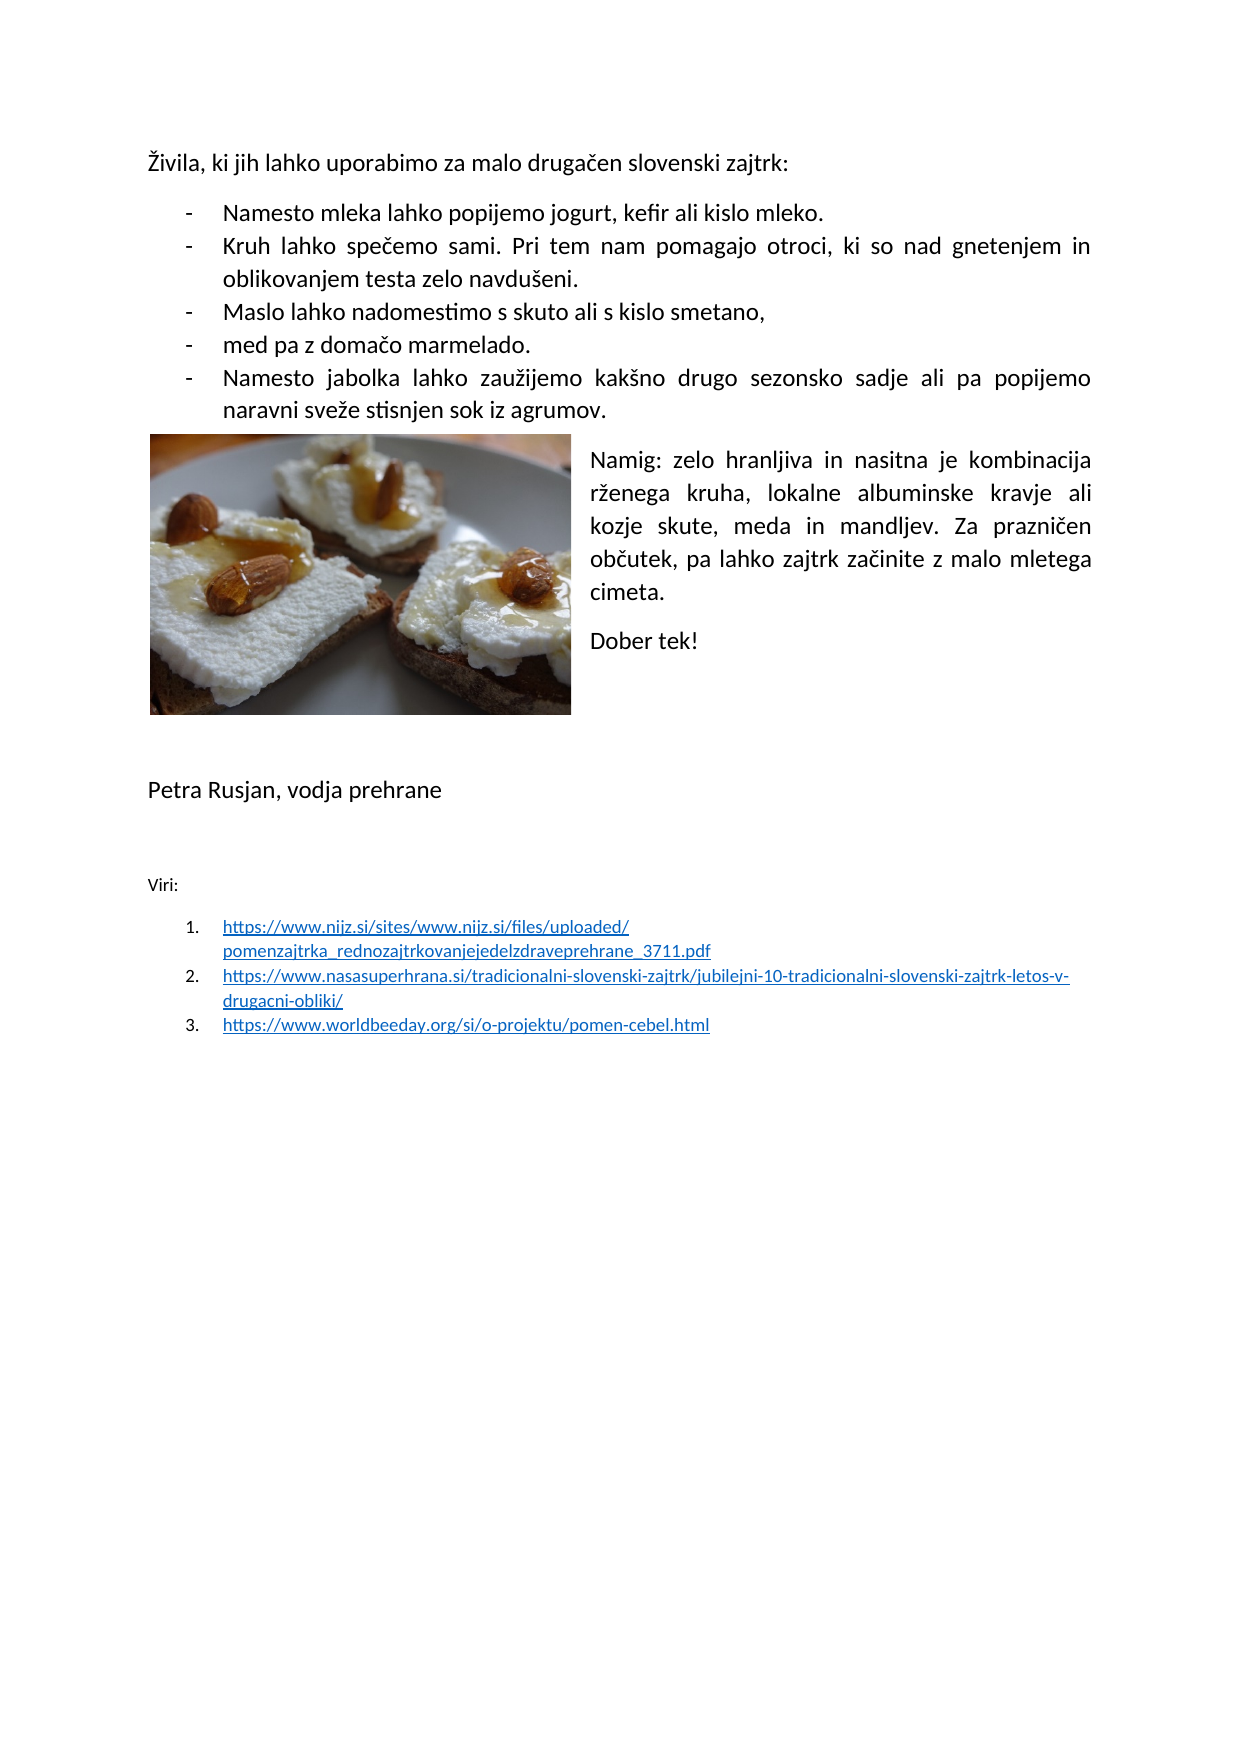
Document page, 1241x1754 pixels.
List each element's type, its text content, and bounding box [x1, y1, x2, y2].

text Dober tek! [572, 626, 1093, 656]
list med pa z domačo marmelado. [185, 329, 1093, 359]
text Namig: zelo hranljiva in nasitna je kombinacija rženega kruha, lokalne albuminske kravje ali kozje skute, meda in mandljev. Za prazničen občutek, pa lahko zajtrk začinite z malo mletega cimeta. [572, 444, 1093, 606]
picture [150, 434, 572, 715]
text Viri: [148, 873, 1093, 896]
text Petra Rusjan, vodja prehrane [148, 774, 1093, 805]
list Namesto jabolka lahko zaužijemo kakšno drugo sezonsko sadje ali pa popijemo naravni sveže stisnjen sok iz agrumov. [185, 362, 1093, 425]
list https://www.nasasuperhrana.si/tradicionalni-slovenski-zajtrk/jubilejni-10-tradicionalni-slovenski-zajtrk-letos-v-drugacni-obliki/ [185, 964, 1093, 1012]
list Kruh lahko spečemo sami. Pri tem nam pomagajo otroci, ki so nad gnetenjem in oblikovanjem testa zelo navdušeni. [185, 230, 1093, 293]
list https://www.nijz.si/sites/www.nijz.si/files/uploaded/pomenzajtrka_rednozajtrkovanjejedelzdraveprehrane_3711.pdf [185, 915, 1093, 962]
list Namesto mleka lahko popijemo jogurt, kefir ali kislo mleko. [185, 197, 1093, 228]
text Živila, ki jih lahko uporabimo za malo drugačen slovenski zajtrk: [148, 148, 1093, 178]
list https://www.worldbeeday.org/si/o-projektu/pomen-cebel.html [185, 1013, 1093, 1036]
list Maslo lahko nadomestimo s skuto ali s kislo smetano, [185, 296, 1093, 326]
